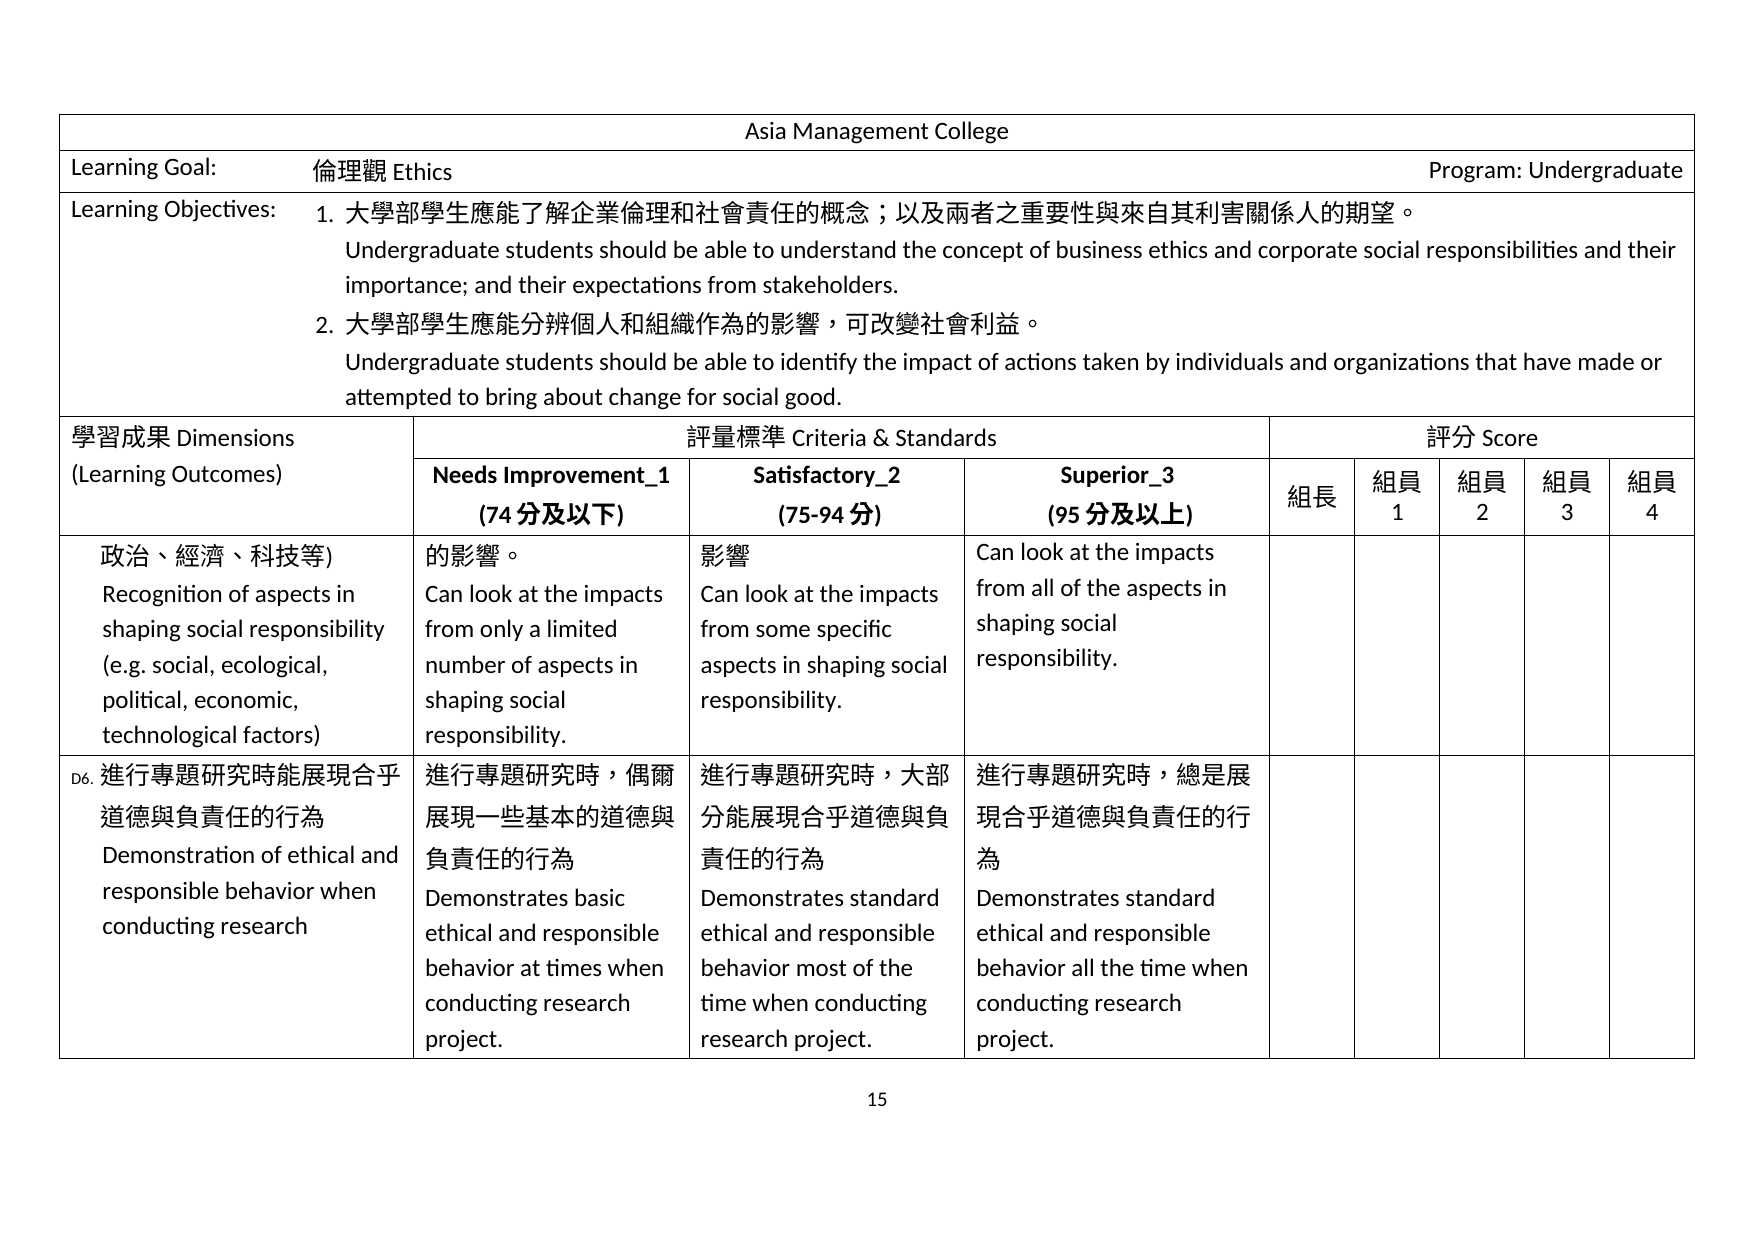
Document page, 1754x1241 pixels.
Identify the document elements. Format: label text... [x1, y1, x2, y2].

table_cell [1270, 756, 1354, 1058]
table_cell Learning Goal: [60, 151, 301, 192]
table_cell 組員3 [1525, 459, 1609, 535]
table_cell Program: Undergraduate [1369, 151, 1694, 192]
table_cell 評量標準 Criteria & Standards [414, 417, 1269, 458]
table_cell [1355, 756, 1439, 1058]
table_cell [1610, 756, 1694, 1058]
table_cell [1525, 756, 1609, 1058]
table_cell 倫理觀 Ethics [301, 151, 1369, 192]
table_cell 組員2 [1440, 459, 1524, 535]
table_cell 進行專題研究時，偶爾展現一些基本的道德與負責任的行為 Demonstrates basic ethical and responsible behavior at times when conducting research project. [414, 756, 689, 1058]
table_cell 進行專題研究時能展現合乎道德與負責任的行為 Demonstration of ethical and responsible behavior when conducting research [60, 756, 413, 1058]
table_cell [1270, 536, 1354, 755]
table_cell 評分 Score [1270, 417, 1694, 458]
table_cell 僅能從有限的幾個面向來看待它們對社會責任的影響。 Can look at the impacts from only a limited number of aspects in shaping social responsibility. [414, 536, 689, 755]
table_cell [1440, 536, 1524, 755]
table_cell 進行專題研究時，大部分能展現合乎道德與負責任的行為 Demonstrates standard ethical and responsible behavior most of the time when conducting research project. [690, 756, 964, 1058]
table_cell Satisfactory_2 (75-94分) [690, 459, 964, 535]
table_cell 學習成果 Dimensions (Learning Outcomes) [60, 417, 413, 535]
table_cell 能從全方位面向來看待它們對社會責任的影響 Can look at the impacts from all of the aspects in shaping social responsibility. [965, 536, 1269, 755]
table_header Asia Management College [60, 115, 1694, 150]
table_cell 能區辨塑造社會責任的各個面向 (例如：社會、生態、政治、經濟、科技等) Recognition of aspects in shaping social responsibility (e.g. social, ecological, political, economic, technological factors) [60, 536, 413, 755]
table_cell 組員1 [1355, 459, 1439, 535]
table_cell 組長 [1270, 459, 1354, 535]
table_cell 進行專題研究時，總是展現合乎道德與負責任的行為 Demonstrates standard ethical and responsible behavior all the time when conducting research project. [965, 756, 1269, 1058]
table_cell [1525, 536, 1609, 755]
table_cell 能從一些特定的面向來看待它們對社會責任的影響 Can look at the impacts from some specific aspects in shaping social responsibility. [690, 536, 964, 755]
table_cell [1610, 536, 1694, 755]
table_cell Learning Objectives: [60, 193, 301, 416]
table_cell 大學部學生應能了解企業倫理和社會責任的概念；以及兩者之重要性與來自其利害關係人的期望。 Undergraduate students should be able to understand the concept of business ethics and corporate social responsibilities and their importance; and their expectations from stakeholders. 大學部學生應能分辨個人和組織作為的影響，可改變社會利益。 Undergraduate students should be able to identify the impact of actions taken by individuals and organizations that have made or attempted to bring about change for social good. [301, 193, 1694, 416]
table_cell 組員4 [1610, 459, 1694, 535]
table_cell Superior_3 (95分及以上) [965, 459, 1269, 535]
table_cell [1440, 756, 1524, 1058]
table_cell Needs Improvement_1 (74分及以下) [414, 459, 689, 535]
table_cell [1355, 536, 1439, 755]
